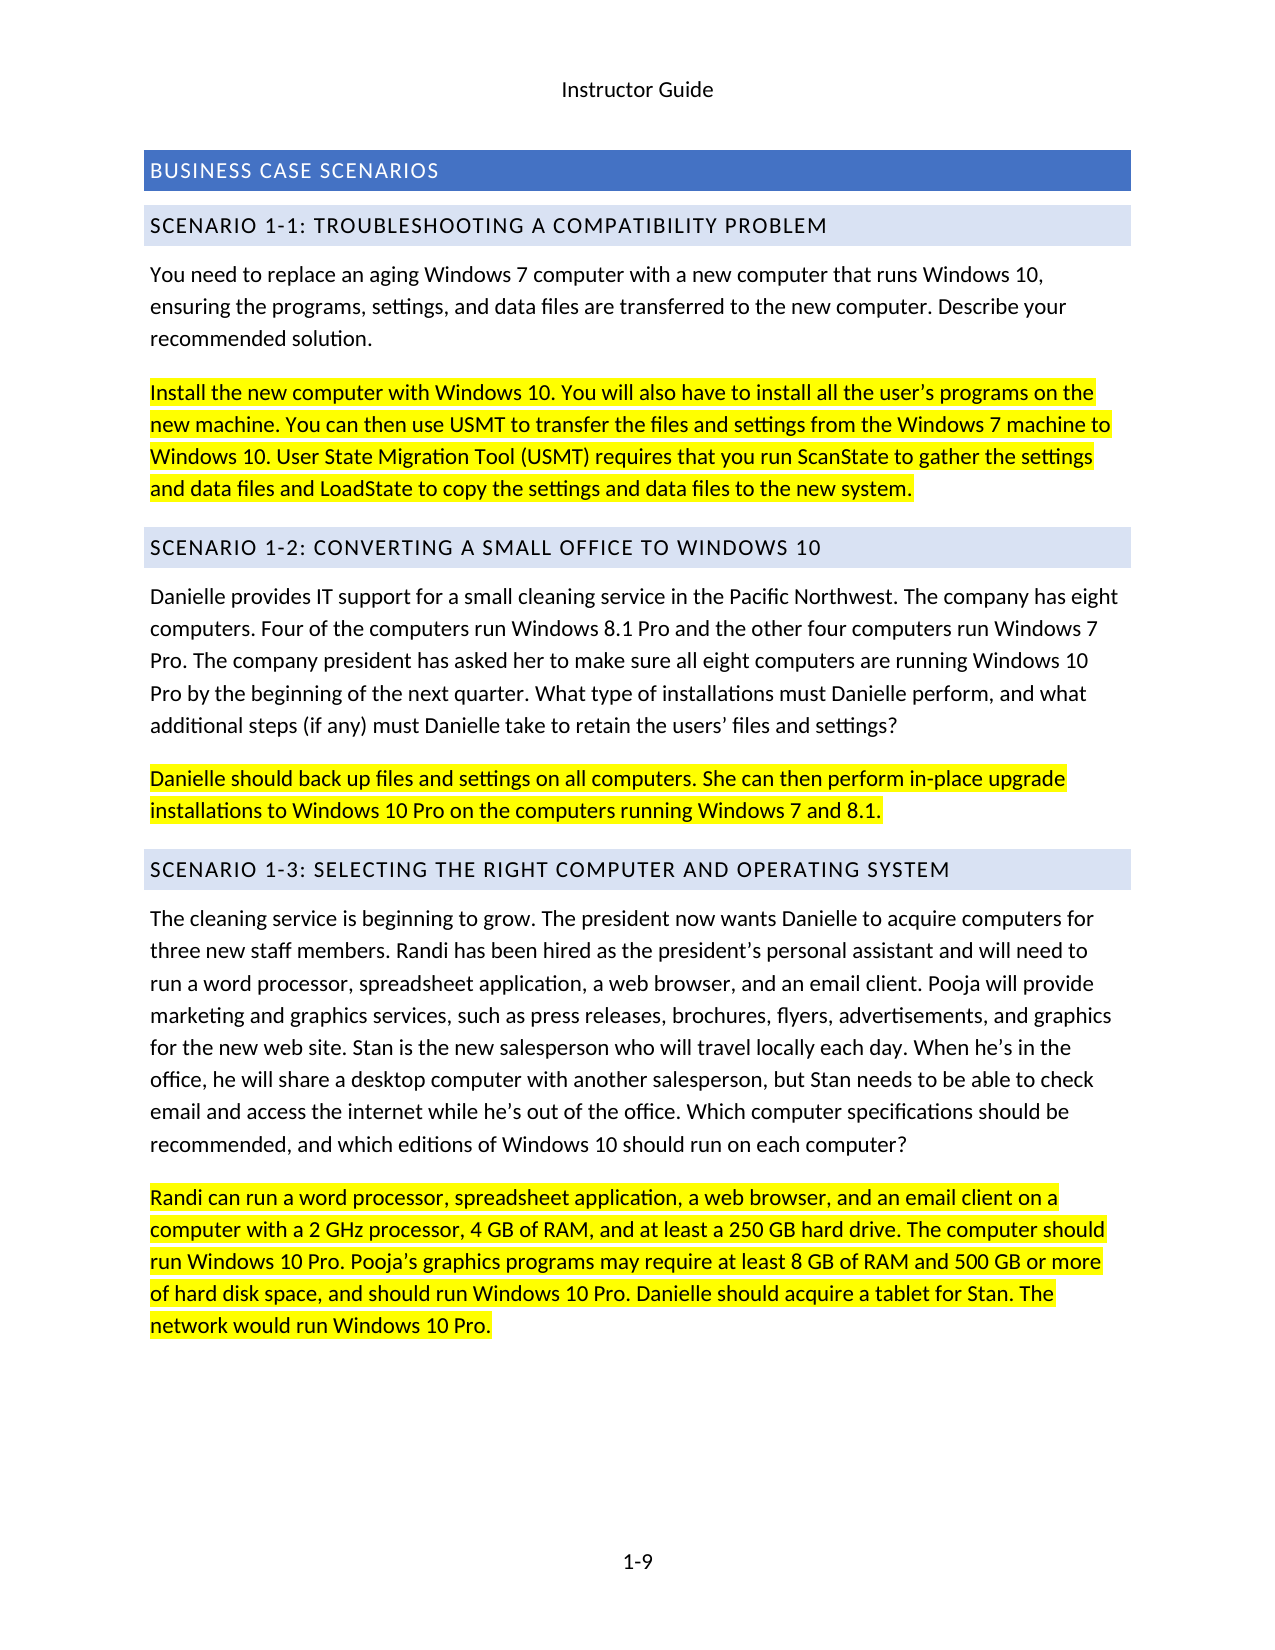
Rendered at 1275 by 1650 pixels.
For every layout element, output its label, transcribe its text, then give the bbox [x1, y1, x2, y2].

text Danielle should back up files and settings on all computers. She can then perform in-place upgrade installations to Windows 10 Pro on the computers running Windows 7 and 8.1. [150, 764, 1125, 824]
text Install the new computer with Windows 10. You will also have to install all the user’s programs on the new machine. You can then use USMT to transfer the files and settings from the Windows 7 machine to Windows 10. User State Migration Tool (USMT) requires that you run ScanState to gather the settings and data files and LoadState to copy the settings and data files to the new system. [150, 378, 1125, 502]
subtitle Business Case Scenarios [150, 156, 1125, 184]
subtitle Scenario 1-3: Selecting the Right Computer and Operating System [150, 856, 1125, 883]
text You need to replace an aging Windows 7 computer with a new computer that runs Windows 10, ensuring the programs, settings, and data files are transferred to the new computer. Describe your recommended solution. [150, 260, 1125, 353]
subtitle Scenario 1-1: Troubleshooting a Compatibility Problem [150, 211, 1125, 239]
text The cleaning service is beginning to grow. The president now wants Danielle to acquire computers for three new staff members. Randi has been hired as the president’s personal assistant and will need to run a word processor, spreadsheet application, a web browser, and an email client. Pooja will provide marketing and graphics services, such as press releases, brochures, flyers, advertisements, and graphics for the new web site. Stan is the new salesperson who will travel locally each day. When he’s in the office, he will share a desktop computer with another salesperson, but Stan needs to be able to check email and access the internet while he’s out of the office. Which computer specifications should be recommended, and which editions of Windows 10 should run on each computer? [150, 904, 1125, 1158]
subtitle Scenario 1-2: Converting a Small Office to Windows 10 [150, 534, 1125, 561]
text Randi can run a word processor, spreadsheet application, a web browser, and an email client on a computer with a 2 GHz processor, 4 GB of RAM, and at least a 250 GB hard drive. The computer should run Windows 10 Pro. Pooja’s graphics programs may require at least 8 GB of RAM and 500 GB or more of hard disk space, and should run Windows 10 Pro. Danielle should acquire a tablet for Stan. The network would run Windows 10 Pro. [150, 1183, 1125, 1339]
text Danielle provides IT support for a small cleaning service in the Pacific Northwest. The company has eight computers. Four of the computers run Windows 8.1 Pro and the other four computers run Windows 7 Pro. The company president has asked her to make sure all eight computers are running Windows 10 Pro by the beginning of the next quarter. What type of installations must Danielle perform, and what additional steps (if any) must Danielle take to retain the users’ files and settings? [150, 582, 1125, 739]
